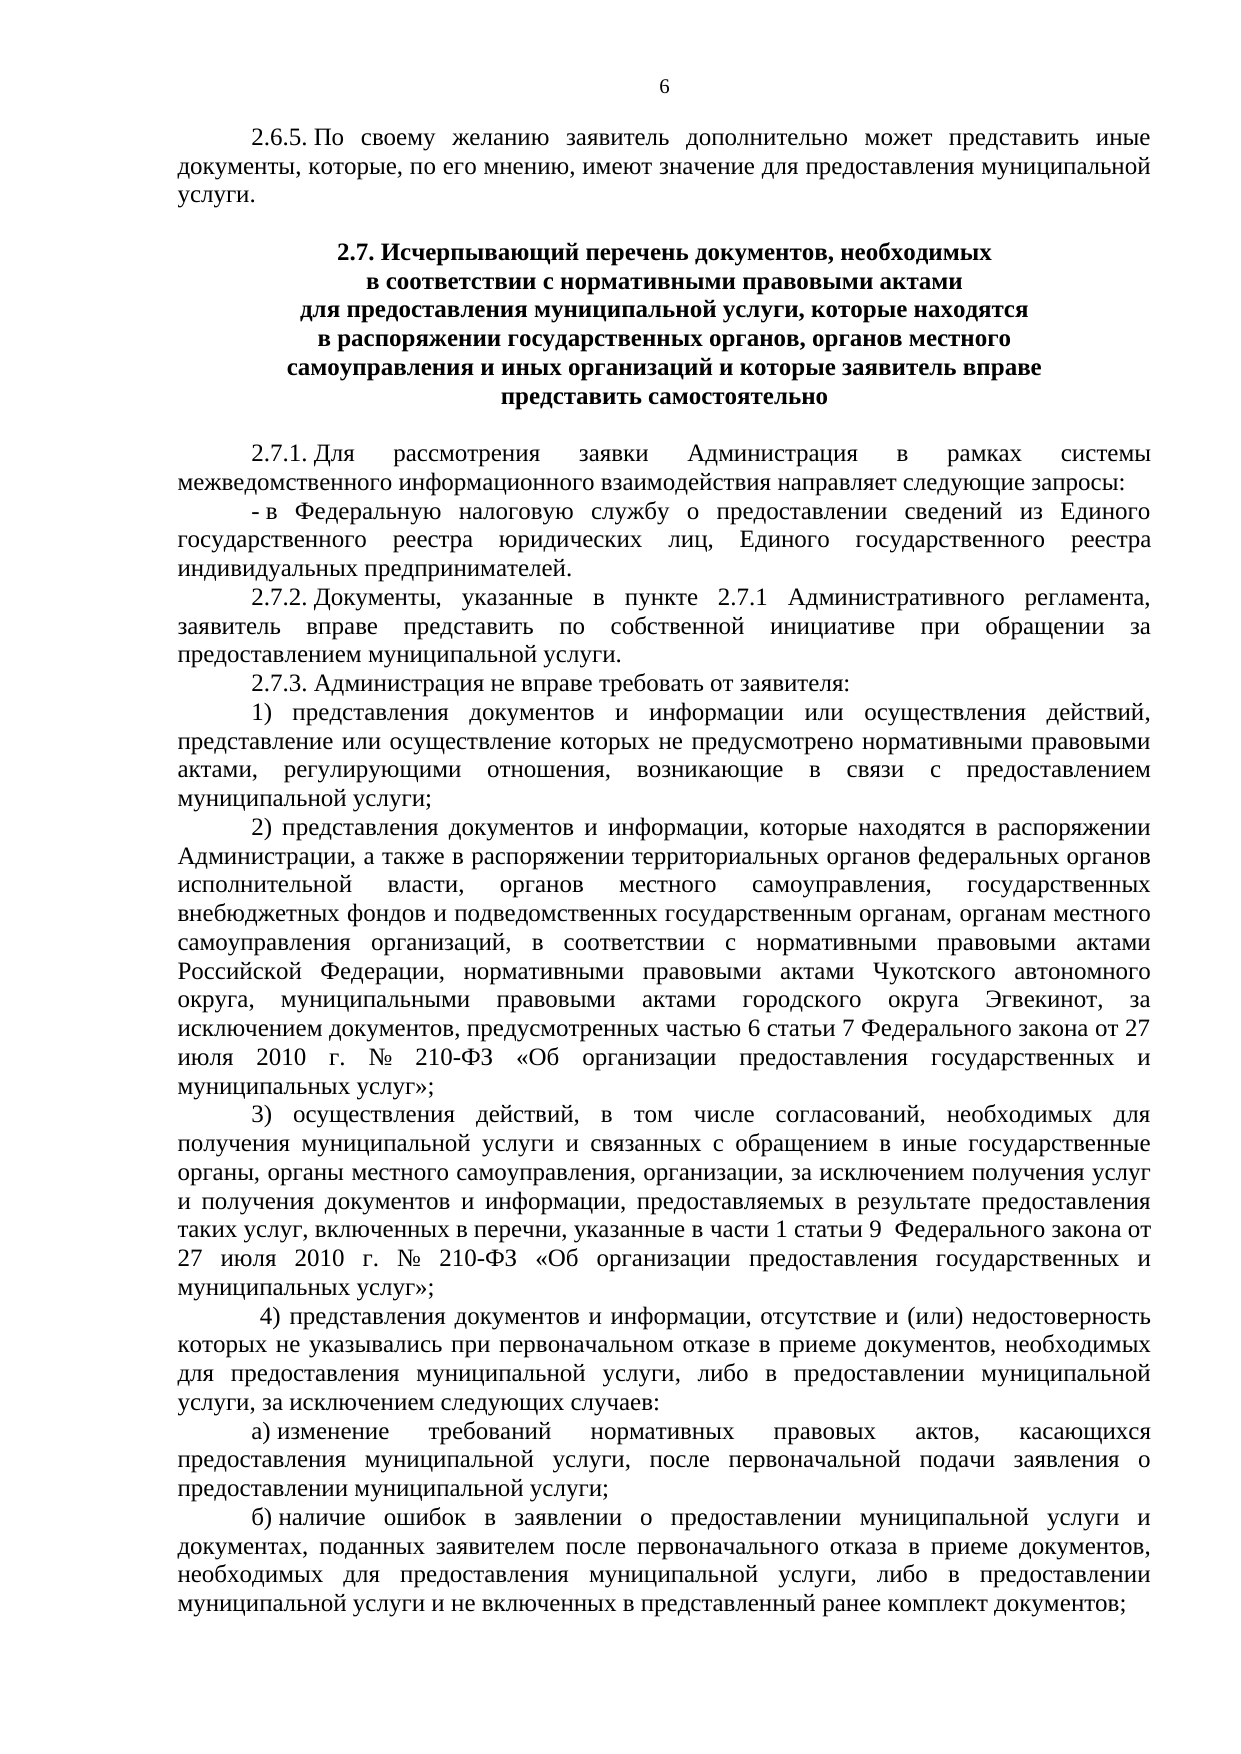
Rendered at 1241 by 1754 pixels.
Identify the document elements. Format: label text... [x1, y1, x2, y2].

title в соответствии с нормативными правовыми актами [177, 266, 1152, 294]
text б) наличие ошибок в заявлении о предоставлении муниципальной услуги и документах, поданных заявителем после первоначального отказа в приеме документов, необходимых для предоставления муниципальной услуги, либо в предоставлении муниципальной услуги и не включенных в представленный ранее комплект документов; [177, 1502, 1152, 1617]
title самоуправления и иных организаций и которые заявитель вправе [177, 352, 1152, 381]
text 2) представления документов и информации, которые находятся в распоряжении Администрации, а также в распоряжении территориальных органов федеральных органов исполнительной власти, органов местного самоуправления, государственных внебюджетных фондов и подведомственных государственным органам, органам местного самоуправления организаций, в соответствии с нормативными правовыми актами Российской Федерации, нормативными правовыми актами Чукотского автономного округа, муниципальными правовыми актами городского округа Эгвекинот, за исключением документов, предусмотренных частью 6 статьи 7 Федерального закона от 27 июля 2010 г. № 210-ФЗ «Об организации предоставления государственных и муниципальных услуг»; [177, 812, 1152, 1099]
text 2.7.2. Документы, указанные в пункте 2.7.1 Административного регламента, заявитель вправе представить по собственной инициативе при обращении за предоставлением муниципальной услуги. [177, 582, 1152, 668]
text - в Федеральную налоговую службу о предоставлении сведений из Единого государственного реестра юридических лиц, Единого государственного реестра индивидуальных предпринимателей. [177, 496, 1152, 582]
title 2.7. Исчерпывающий перечень документов, необходимых [177, 237, 1152, 266]
text 2.7.1. Для рассмотрения заявки Администрация в рамках системы межведомственного информационного взаимодействия направляет следующие запросы: [177, 438, 1152, 496]
text 1) представления документов и информации или осуществления действий, представление или осуществление которых не предусмотрено нормативными правовыми актами, регулирующими отношения, возникающие в связи с предоставлением муниципальной услуги; [177, 697, 1152, 812]
text 2.7.3. Администрация не вправе требовать от заявителя: [177, 668, 1152, 697]
title для предоставления муниципальной услуги, которые находятся [177, 294, 1152, 323]
title представить самостоятельно [177, 381, 1152, 409]
text 4) представления документов и информации, отсутствие и (или) недостоверность которых не указывались при первоначальном отказе в приеме документов, необходимых для предоставления муниципальной услуги, либо в предоставлении муниципальной услуги, за исключением следующих случаев: [177, 1301, 1152, 1416]
text а) изменение требований нормативных правовых актов, касающихся предоставления муниципальной услуги, после первоначальной подачи заявления о предоставлении муниципальной услуги; [177, 1416, 1152, 1502]
text 2.6.5. По своему желанию заявитель дополнительно может представить иные документы, которые, по его мнению, имеют значение для предоставления муниципальной услуги. [177, 122, 1152, 208]
text 3) осуществления действий, в том числе согласований, необходимых для получения муниципальной услуги и связанных с обращением в иные государственные органы, органы местного самоуправления, организации, за исключением получения услуг и получения документов и информации, предоставляемых в результате предоставления таких услуг, включенных в перечни, указанные в части 1 статьи 9 Федерального закона от 27 июля 2010 г. № 210-ФЗ «Об организации предоставления государственных и муниципальных услуг»; [177, 1099, 1152, 1301]
title в распоряжении государственных органов, органов местного [177, 323, 1152, 352]
